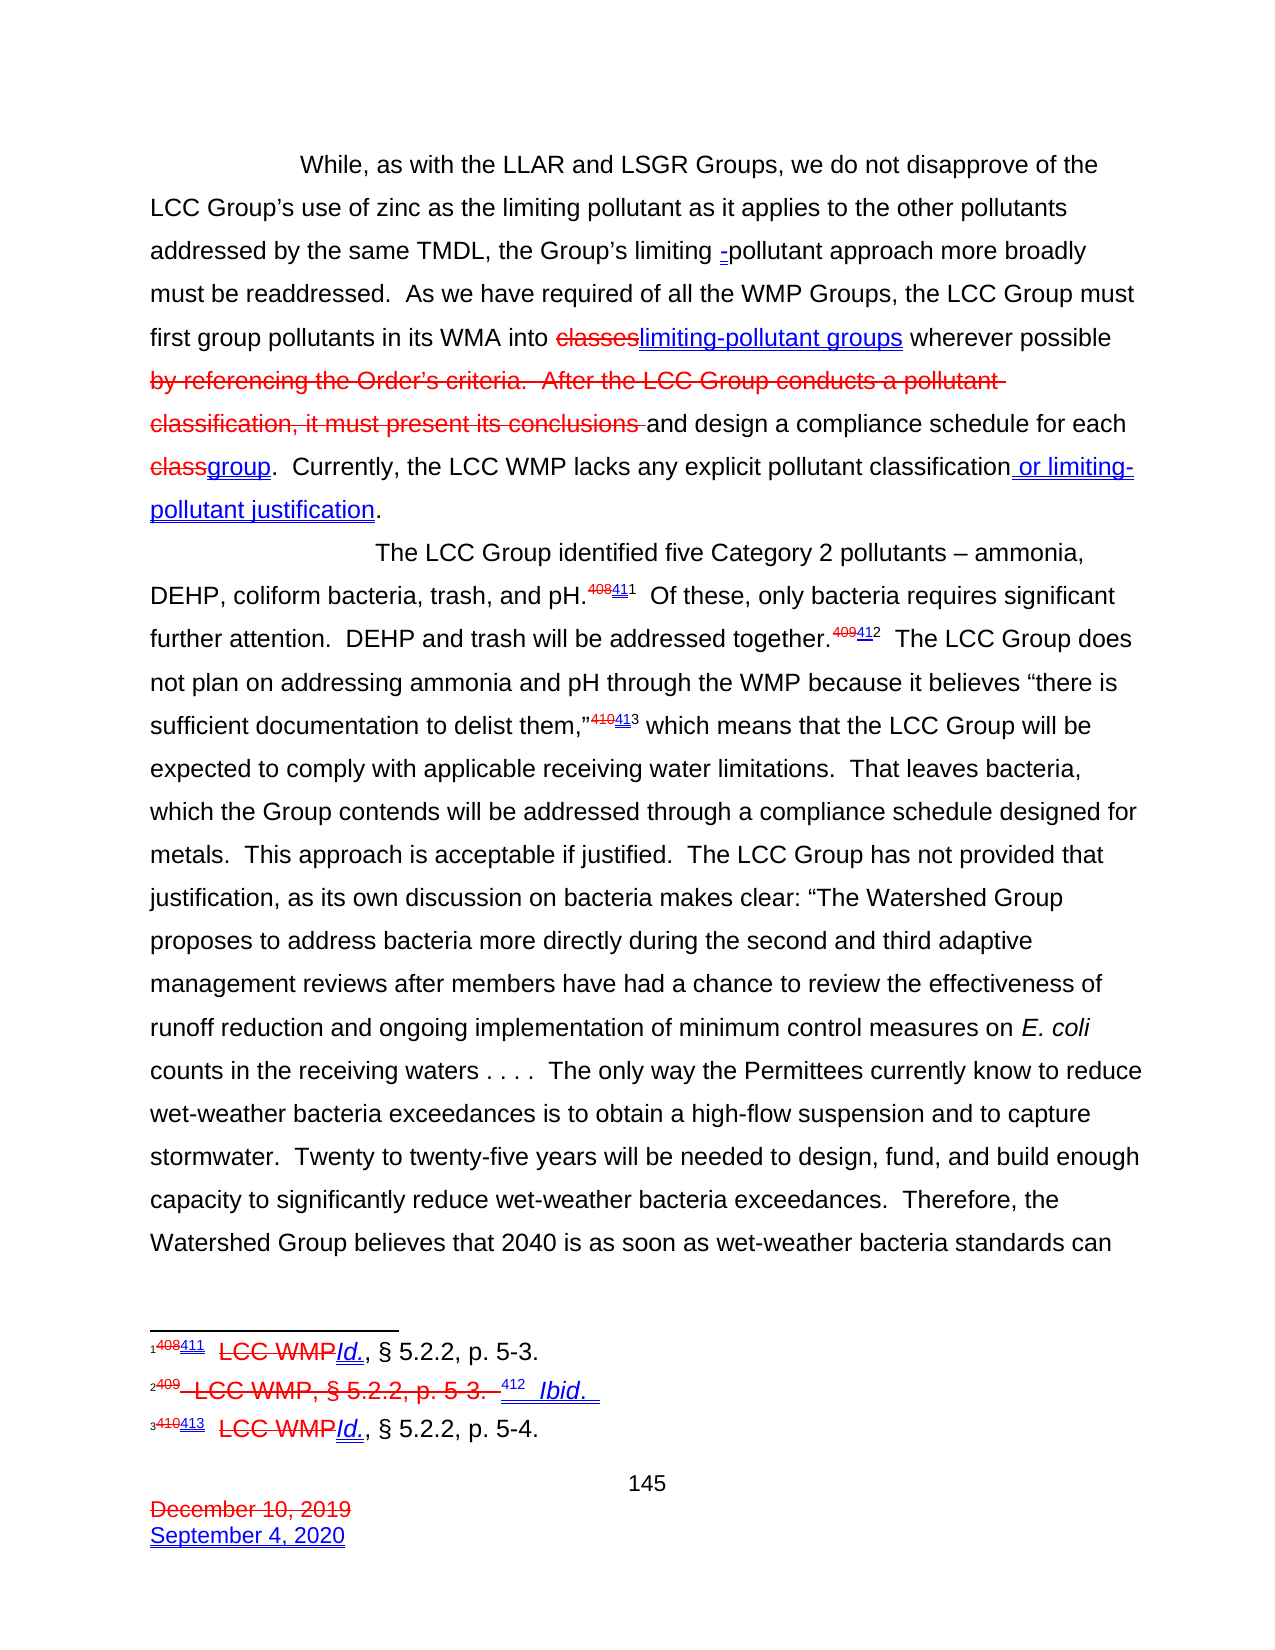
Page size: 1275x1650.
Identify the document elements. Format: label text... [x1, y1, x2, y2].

text While, as with the LLAR and LSGR Groups, we do not disapprove of the LCC Group’s use of zinc as the limiting pollutant as it applies to the other pollutants addressed by the same TMDL, the Group’s limiting -pollutant approach more broadly must be readdressed. As we have required of all the WMP Groups, the LCC Group must first group pollutants in its WMA into classeslimiting-pollutant groups wherever possible by referencing the Order’s criteria. After the LCC Group conducts a pollutant classification, it must present its conclusions and design a compliance schedule for each classgroup. Currently, the LCC WMP lacks any explicit pollutant classification or limiting-pollutant justification. [150, 150, 1144, 524]
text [150, 538, 1144, 1257]
